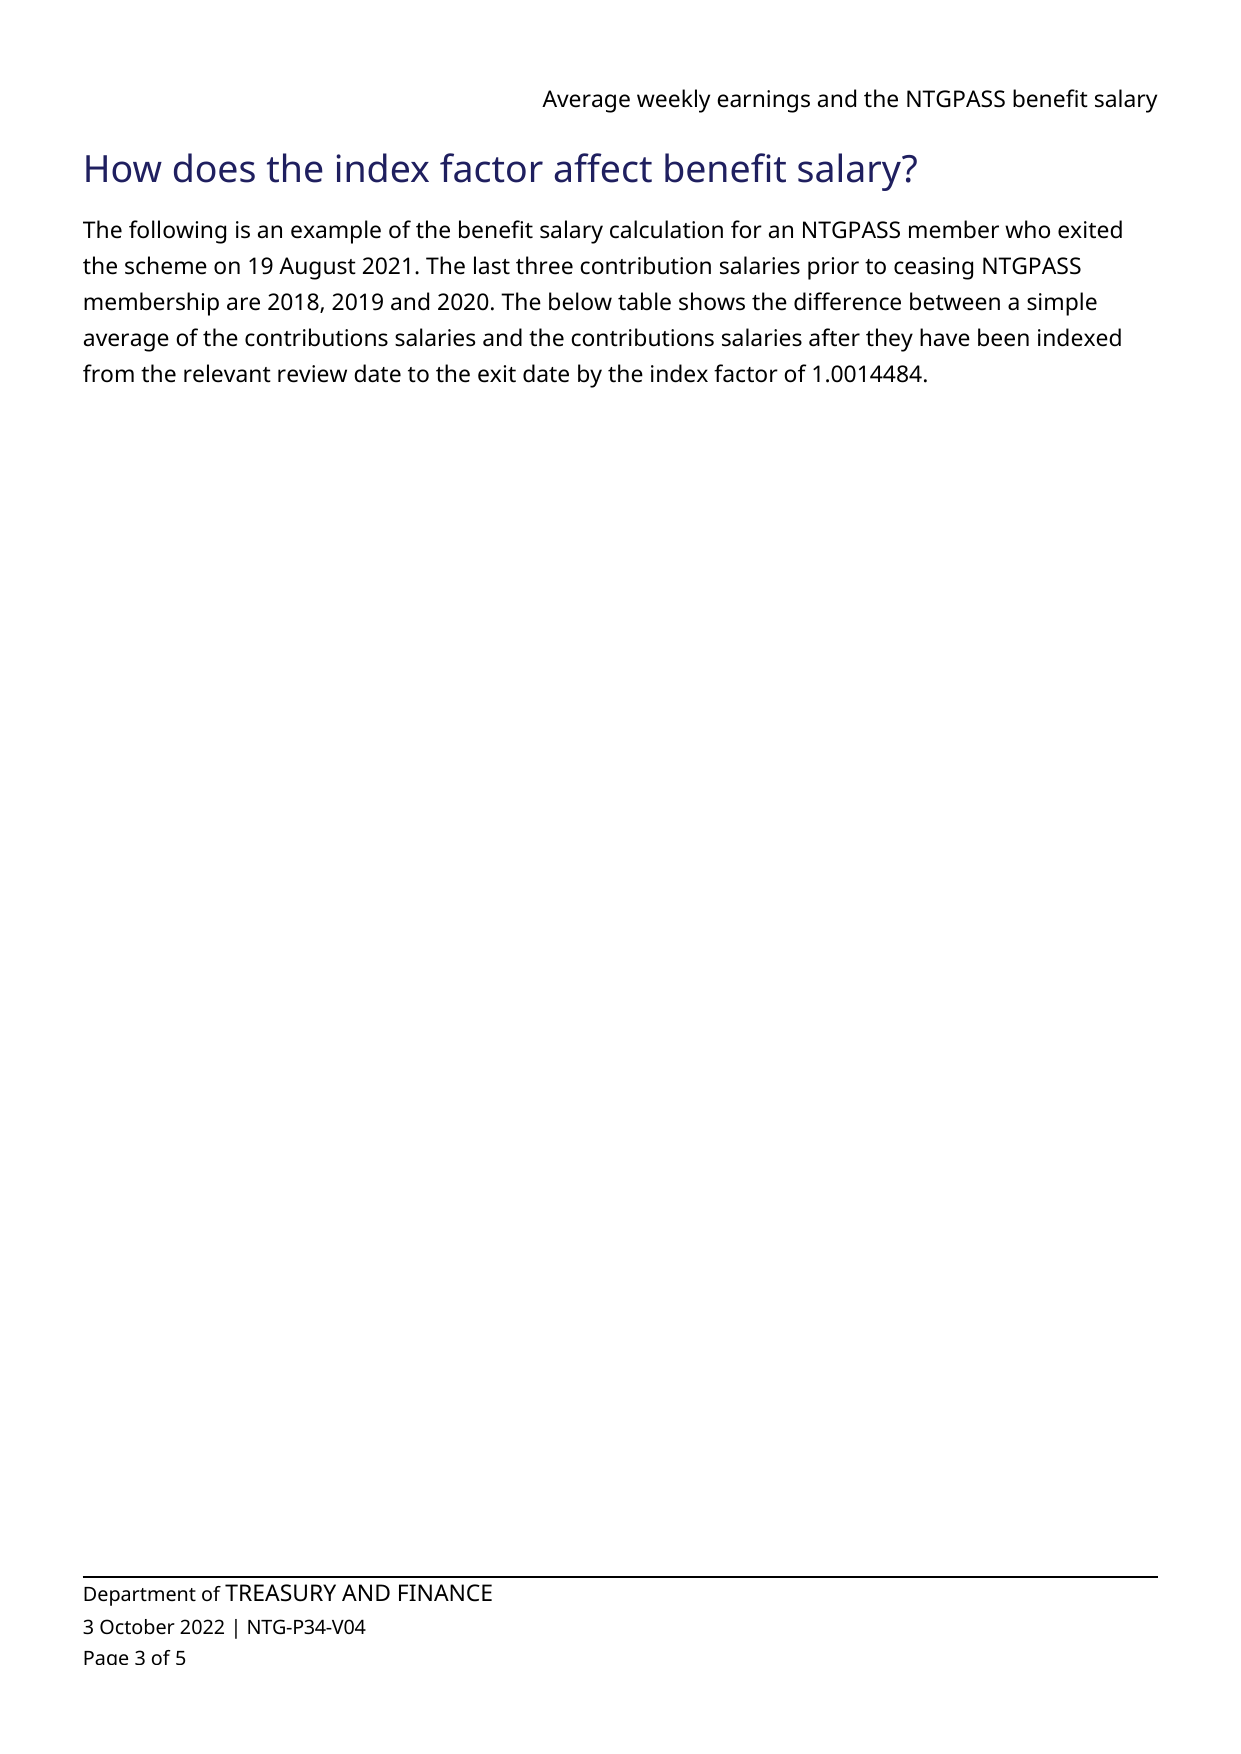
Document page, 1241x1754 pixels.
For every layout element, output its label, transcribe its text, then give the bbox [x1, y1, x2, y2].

text The following is an example of the benefit salary calculation for an NTGPASS member who exited the scheme on 19 August 2021. The last three contribution salaries prior to ceasing NTGPASS membership are 2018, 2019 and 2020. The below table shows the difference between a simple average of the contributions salaries and the contributions salaries after they have been indexed from the relevant review date to the exit date by the index factor of 1.0014484. [83, 214, 1157, 389]
subtitle How does the index factor affect benefit salary? [83, 143, 1157, 194]
